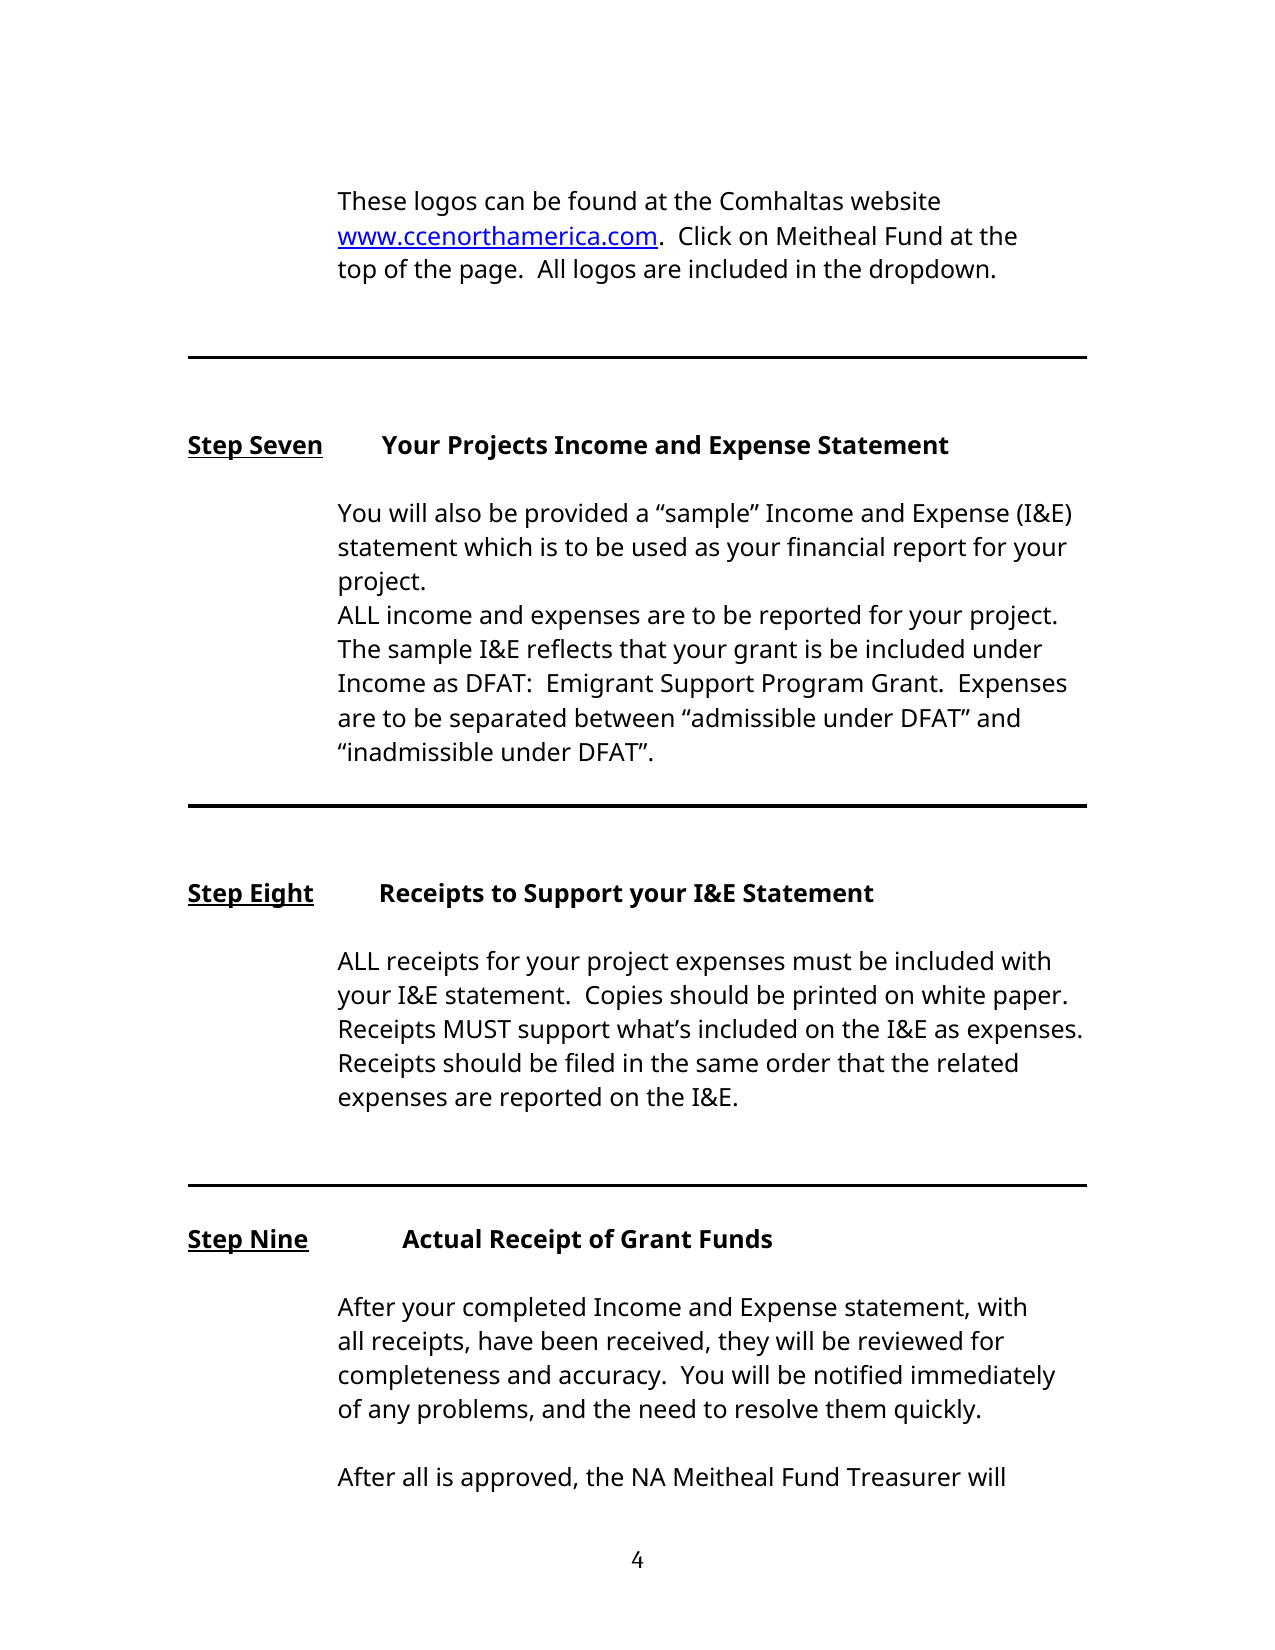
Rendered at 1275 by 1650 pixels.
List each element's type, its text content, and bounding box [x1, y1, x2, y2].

text You will also be provided a “sample” Income and Expense (I&E) [187, 496, 1087, 530]
text project. [187, 564, 1087, 598]
text After your completed Income and Expense statement, with [187, 1290, 1087, 1324]
text www.ccenorthamerica.com. Click on Meitheal Fund at the [187, 218, 1087, 252]
text These logos can be found at the Comhaltas website [187, 184, 1087, 218]
text all receipts, have been received, they will be reviewed for [187, 1324, 1087, 1358]
text Receipts should be filed in the same order that the related [187, 1046, 1087, 1080]
text Step Seven Your Projects Income and Expense Statement [187, 428, 1087, 462]
text The sample I&E reflects that your grant is be included under [187, 632, 1087, 666]
text expenses are reported on the I&E. [187, 1080, 1087, 1114]
text are to be separated between “admissible under DFAT” and [187, 700, 1087, 734]
text completeness and accuracy. You will be notified immediately [187, 1358, 1087, 1392]
text Income as DFAT: Emigrant Support Program Grant. Expenses [187, 666, 1087, 700]
text Step Eight Receipts to Support your I&E Statement [187, 876, 1087, 910]
text your I&E statement. Copies should be printed on white paper. [187, 978, 1087, 1012]
text statement which is to be used as your financial report for your [187, 530, 1087, 564]
text of any problems, and the need to resolve them quickly. [187, 1392, 1087, 1426]
text ALL receipts for your project expenses must be included with [187, 944, 1087, 978]
text Receipts MUST support what’s included on the I&E as expenses. [187, 1012, 1087, 1046]
text Step Nine Actual Receipt of Grant Funds [187, 1222, 1087, 1256]
text “inadmissible under DFAT”. [187, 734, 1087, 768]
text ALL income and expenses are to be reported for your project. [262, 598, 1087, 632]
text After all is approved, the NA Meitheal Fund Treasurer will [187, 1460, 1087, 1494]
text top of the page. All logos are included in the dropdown. [187, 252, 1087, 286]
